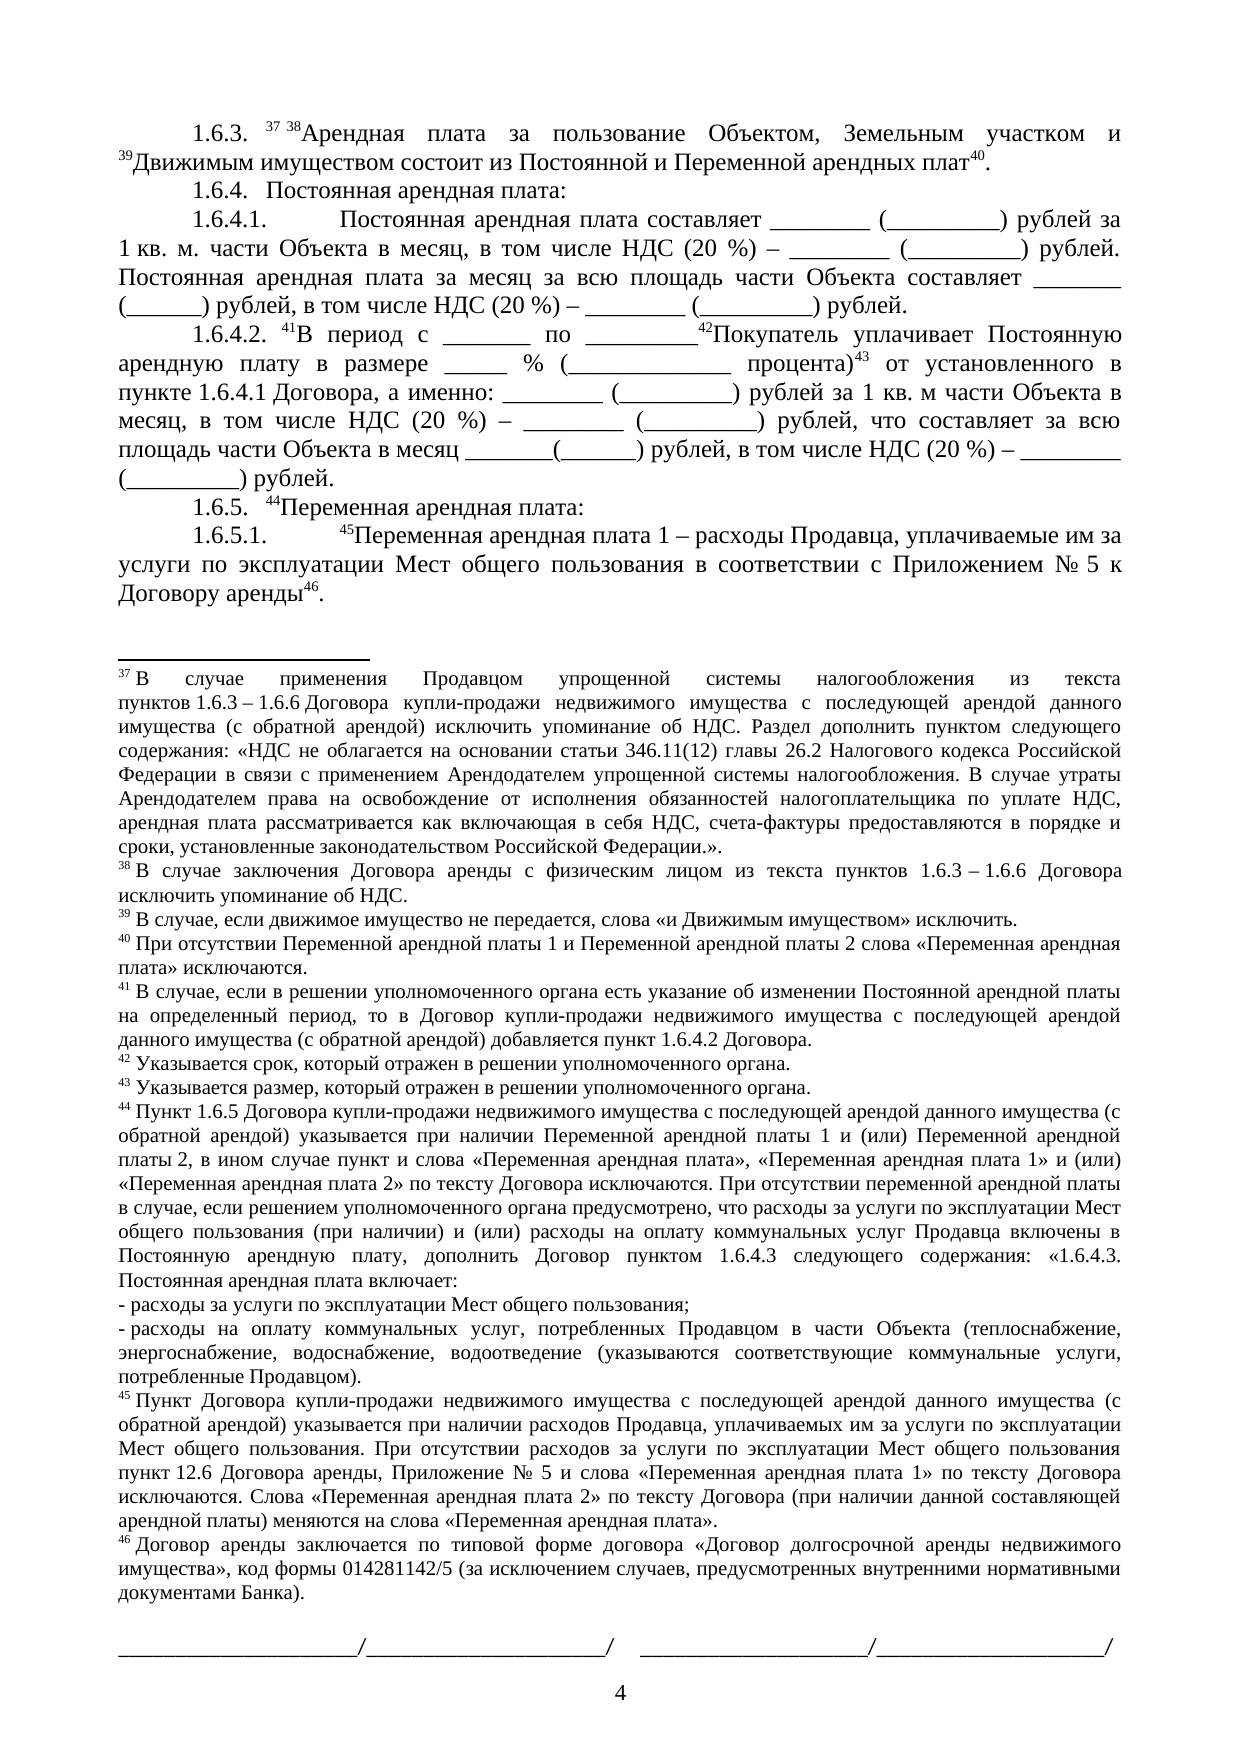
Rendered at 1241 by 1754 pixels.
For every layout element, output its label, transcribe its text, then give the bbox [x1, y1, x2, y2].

list Арендная плата за пользование Объектом, Земельным участком и Движимым имуществом состоит из Постоянной и Переменной арендных плат. [118, 118, 1122, 176]
list Переменная арендная плата 1 – расходы Продавца, уплачиваемые им за услуги по эксплуатации Мест общего пользования в соответствии с Приложением № 5 к Договору аренды. [118, 521, 1122, 607]
list Постоянная арендная плата: [118, 176, 1122, 204]
list Постоянная арендная плата составляет ________ (_________) рублей за 1 кв. м. части Объекта в месяц, в том числе НДС (20 %) – ________ (_________) рублей. Постоянная арендная плата за месяц за всю площадь части Объекта составляет _______ (______) рублей, в том числе НДС (20 %) – ________ (_________) рублей. [118, 204, 1122, 319]
list Переменная арендная плата: [118, 492, 1122, 521]
text 1.6.4.2. В период с _______ по _________Покупатель уплачивает Постоянную арендную плату в размере _____ % (_____________ процента) от установленного в пункте 1.6.4.1 Договора, а именно: ________ (_________) рублей за 1 кв. м части Объекта в месяц, в том числе НДС (20 %) – ________ (_________) рублей, что составляет за всю площадь части Объекта в месяц _______(______) рублей, в том числе НДС (20 %) – ________ (_________) рублей. [118, 319, 1122, 492]
